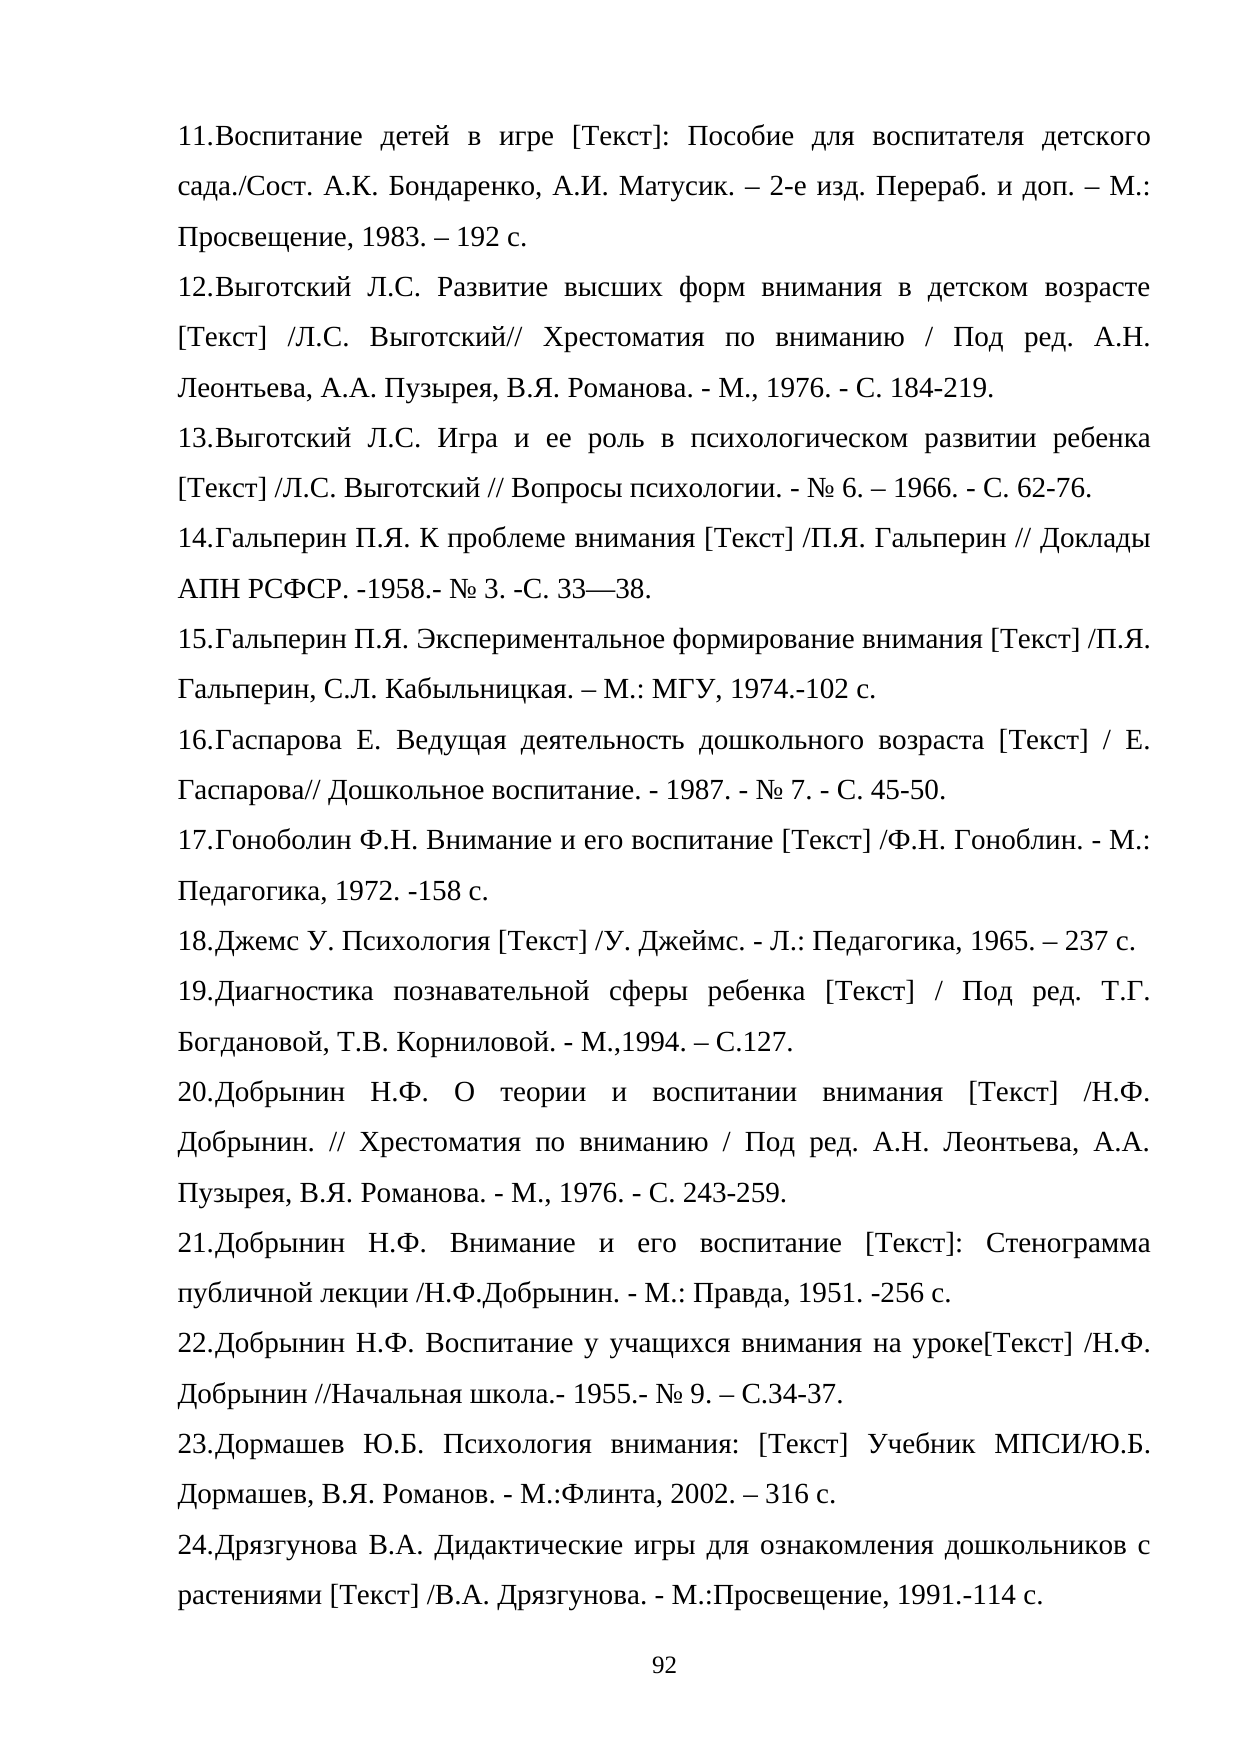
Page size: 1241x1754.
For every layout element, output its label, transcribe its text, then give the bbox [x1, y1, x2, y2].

list Гальперин П.Я. К проблеме внимания [Текст] /П.Я. Гальперин // Доклады АПН РСФСР. -1958.- № 3. -С. 33—38. [177, 521, 1152, 604]
list Добрынин Н.Ф. Воспитание у учащихся внимания на уроке[Текст] /Н.Ф. Добрынин //Начальная школа.- 1955.- № 9. – С.34-37. [177, 1326, 1152, 1409]
list Диагностика познавательной сферы ребенка [Текст] / Под ред. Т.Г. Богдановой, Т.В. Корниловой. - М.,1994. – С.127. [177, 973, 1152, 1057]
list Дормашев Ю.Б. Психология внимания: [Текст] Учебник МПСИ/Ю.Б. Дормашев, В.Я. Романов. - М.:Флинта, 2002. – 316 с. [177, 1426, 1152, 1510]
list Добрынин Н.Ф. Внимание и его воспитание [Текст]: Стенограмма публичной лекции /Н.Ф.Добрынин. - М.: Правда, 1951. -256 с. [177, 1225, 1152, 1309]
list Гаспарова Е. Ведущая деятельность дошкольного возраста [Текст] / Е. Гаспарова// Дошкольное воспитание. - 1987. - № 7. - С. 45-50. [177, 722, 1152, 806]
list Выготский Л.С. Развитие высших форм внимания в детском возрасте [Текст] /Л.С. Выготский// Хрестоматия по вниманию / Под ред. А.Н. Леонтьева, А.А. Пузырея, В.Я. Романова. - М., 1976. - С. 184-219. [177, 269, 1152, 403]
list Воспитание детей в игре [Текст]: Пособие для воспитателя детского сада./Сост. А.К. Бондаренко, А.И. Матусик. – 2-е изд. Перераб. и доп. – М.: Просвещение, 1983. – 192 с. [177, 118, 1152, 252]
list Добрынин Н.Ф. О теории и воспитании внимания [Текст] /Н.Ф. Добрынин. // Хрестоматия по вниманию / Под ред. А.Н. Леонтьева, А.А. Пузырея, В.Я. Романова. - М., 1976. - С. 243-259. [177, 1074, 1152, 1208]
list Гальперин П.Я. Экспериментальное формирование внимания [Текст] /П.Я. Гальперин, С.Л. Кабыльницкая. – М.: МГУ, 1974.-102 с. [177, 621, 1152, 705]
list Выготский Л.С. Игра и ее роль в психологическом развитии ребенка [Текст] /Л.С. Выготский // Вопросы психологии. - № 6. – 1966. - С. 62-76. [177, 420, 1152, 504]
list Джемс У. Психология [Текст] /У. Джеймс. - Л.: Педагогика, 1965. – 237 с. [177, 923, 1152, 957]
list Дрязгунова В.А. Дидактические игры для ознакомления дошкольников с растениями [Текст] /В.А. Дрязгунова. - М.:Просвещение, 1991.-114 с. [177, 1527, 1152, 1611]
list Гоноболин Ф.Н. Внимание и его воспитание [Текст] /Ф.Н. Гоноблин. - М.: Педагогика, 1972. -158 с. [177, 822, 1152, 906]
